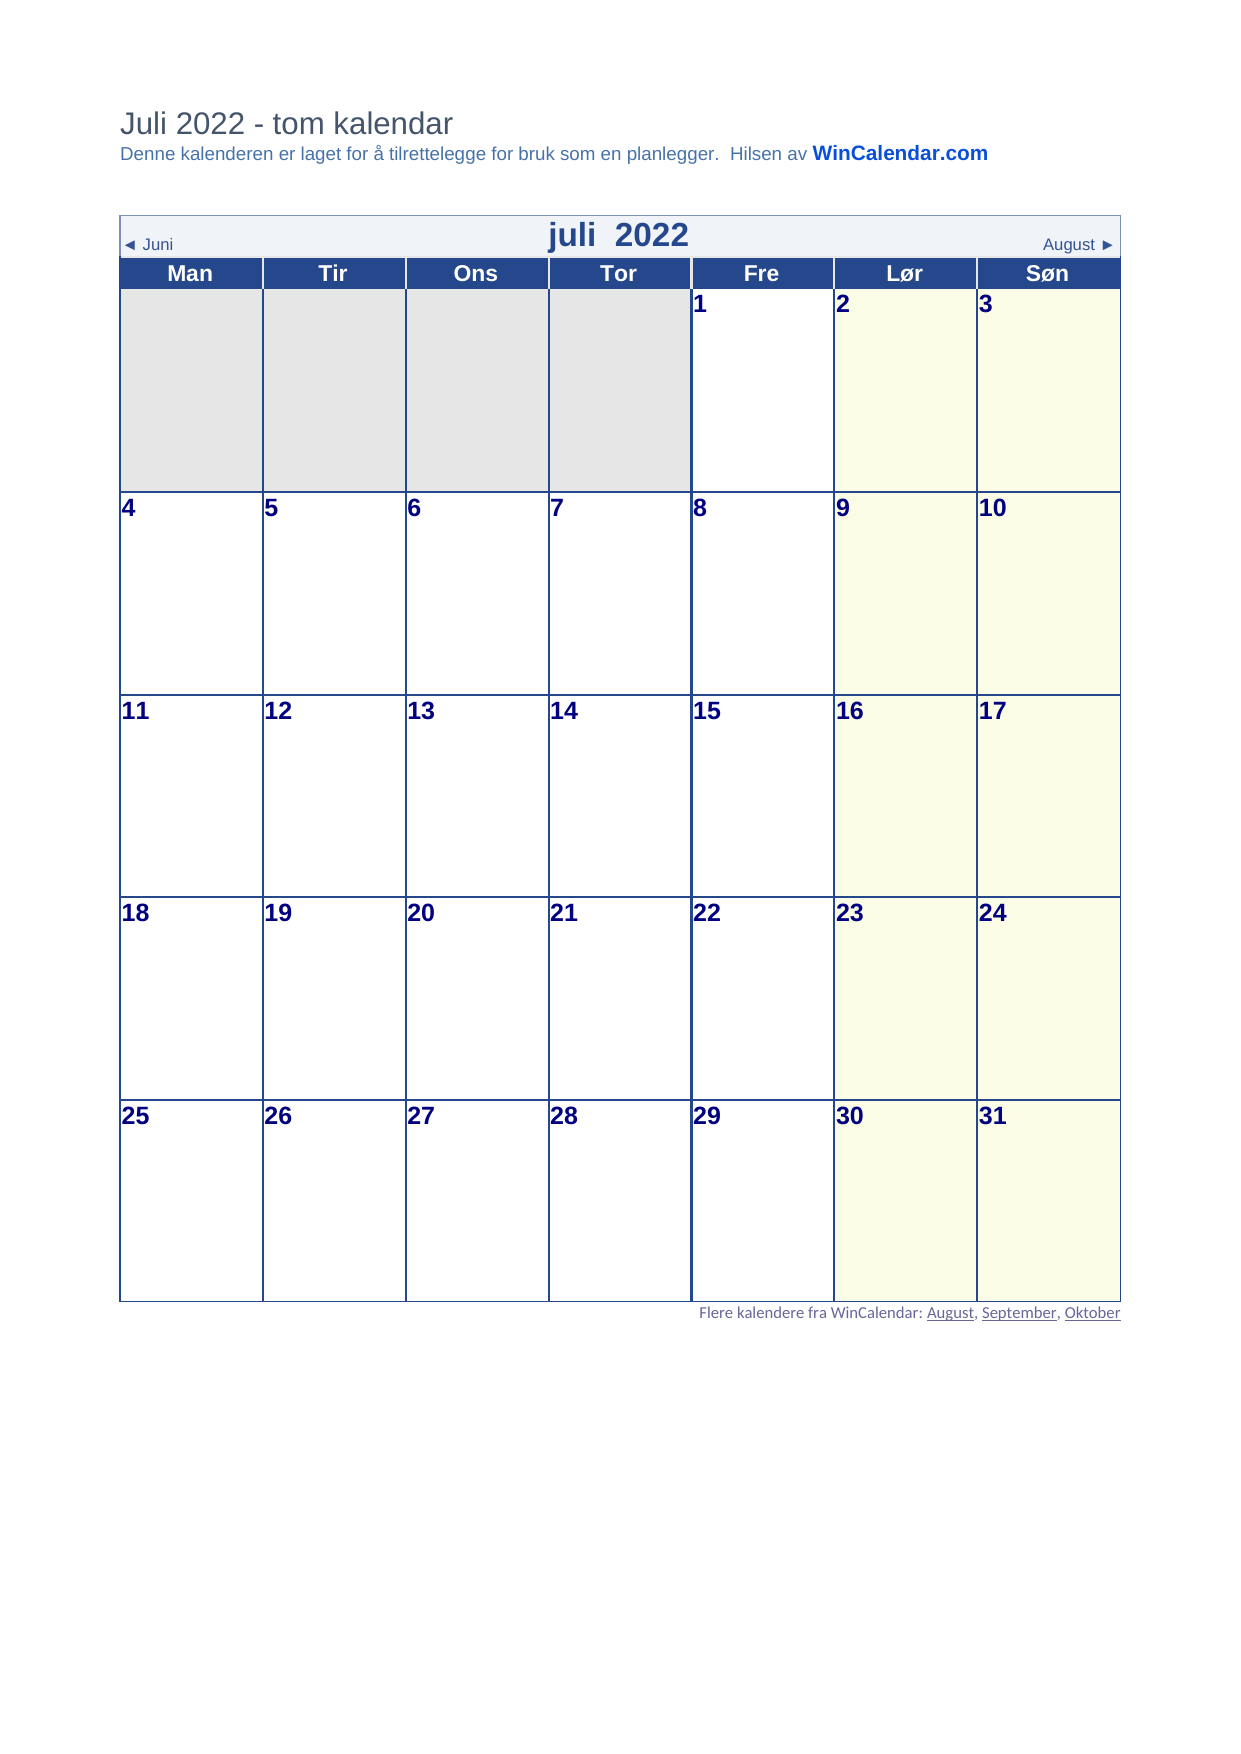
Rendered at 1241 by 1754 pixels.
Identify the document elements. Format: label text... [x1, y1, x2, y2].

table_cell 30 [835, 1101, 976, 1301]
table_cell 4 [121, 493, 262, 694]
table_cell 3 [978, 289, 1120, 491]
text Flere kalendere fra WinCalendar: August, September, Oktober [120, 1302, 1120, 1322]
table_cell 11 [121, 696, 262, 896]
table_cell 12 [264, 696, 405, 896]
table_header juli 2022 [263, 216, 977, 256]
table_cell 19 [264, 898, 405, 1099]
table_cell 8 [693, 493, 833, 694]
table_cell 24 [978, 898, 1120, 1099]
table_cell [121, 289, 262, 491]
text Juli 2022 - tom kalendar Denne kalenderen er laget for å tilrettelegge for bruk som en planlegger. Hilsen av WinCalendar.com [120, 105, 1120, 193]
table_cell Tor [550, 258, 690, 289]
table_cell 29 [693, 1101, 833, 1301]
table_cell Lør [835, 258, 976, 289]
table_cell 7 [550, 493, 690, 694]
table_cell 22 [693, 898, 833, 1099]
table_cell [550, 289, 690, 491]
table_cell Søn [978, 258, 1120, 289]
table_cell 9 [835, 493, 976, 694]
table_cell 5 [264, 493, 405, 694]
table_cell 18 [121, 898, 262, 1099]
table_cell Man [121, 258, 262, 289]
table_cell Fre [693, 258, 833, 289]
table_cell 15 [693, 696, 833, 896]
table_cell 13 [407, 696, 548, 896]
table_cell 27 [407, 1101, 548, 1301]
table_cell 17 [978, 696, 1120, 896]
table_cell 14 [550, 696, 690, 896]
table_header ◄ Juni [121, 216, 263, 256]
table_cell Tir [264, 258, 405, 289]
table_cell 26 [264, 1101, 405, 1301]
table_cell 25 [121, 1101, 262, 1301]
table_cell 23 [835, 898, 976, 1099]
table_header August ► [977, 216, 1120, 256]
table_cell 10 [978, 493, 1120, 694]
table_cell [407, 289, 548, 491]
table_cell 28 [550, 1101, 690, 1301]
table_cell 16 [835, 696, 976, 896]
table_cell 1 [693, 289, 833, 491]
table_cell 20 [407, 898, 548, 1099]
table_cell Ons [407, 258, 548, 289]
table_cell [264, 289, 405, 491]
table_cell 6 [407, 493, 548, 694]
table_cell 2 [835, 289, 976, 491]
table_cell 21 [550, 898, 690, 1099]
table_cell 31 [978, 1101, 1120, 1301]
